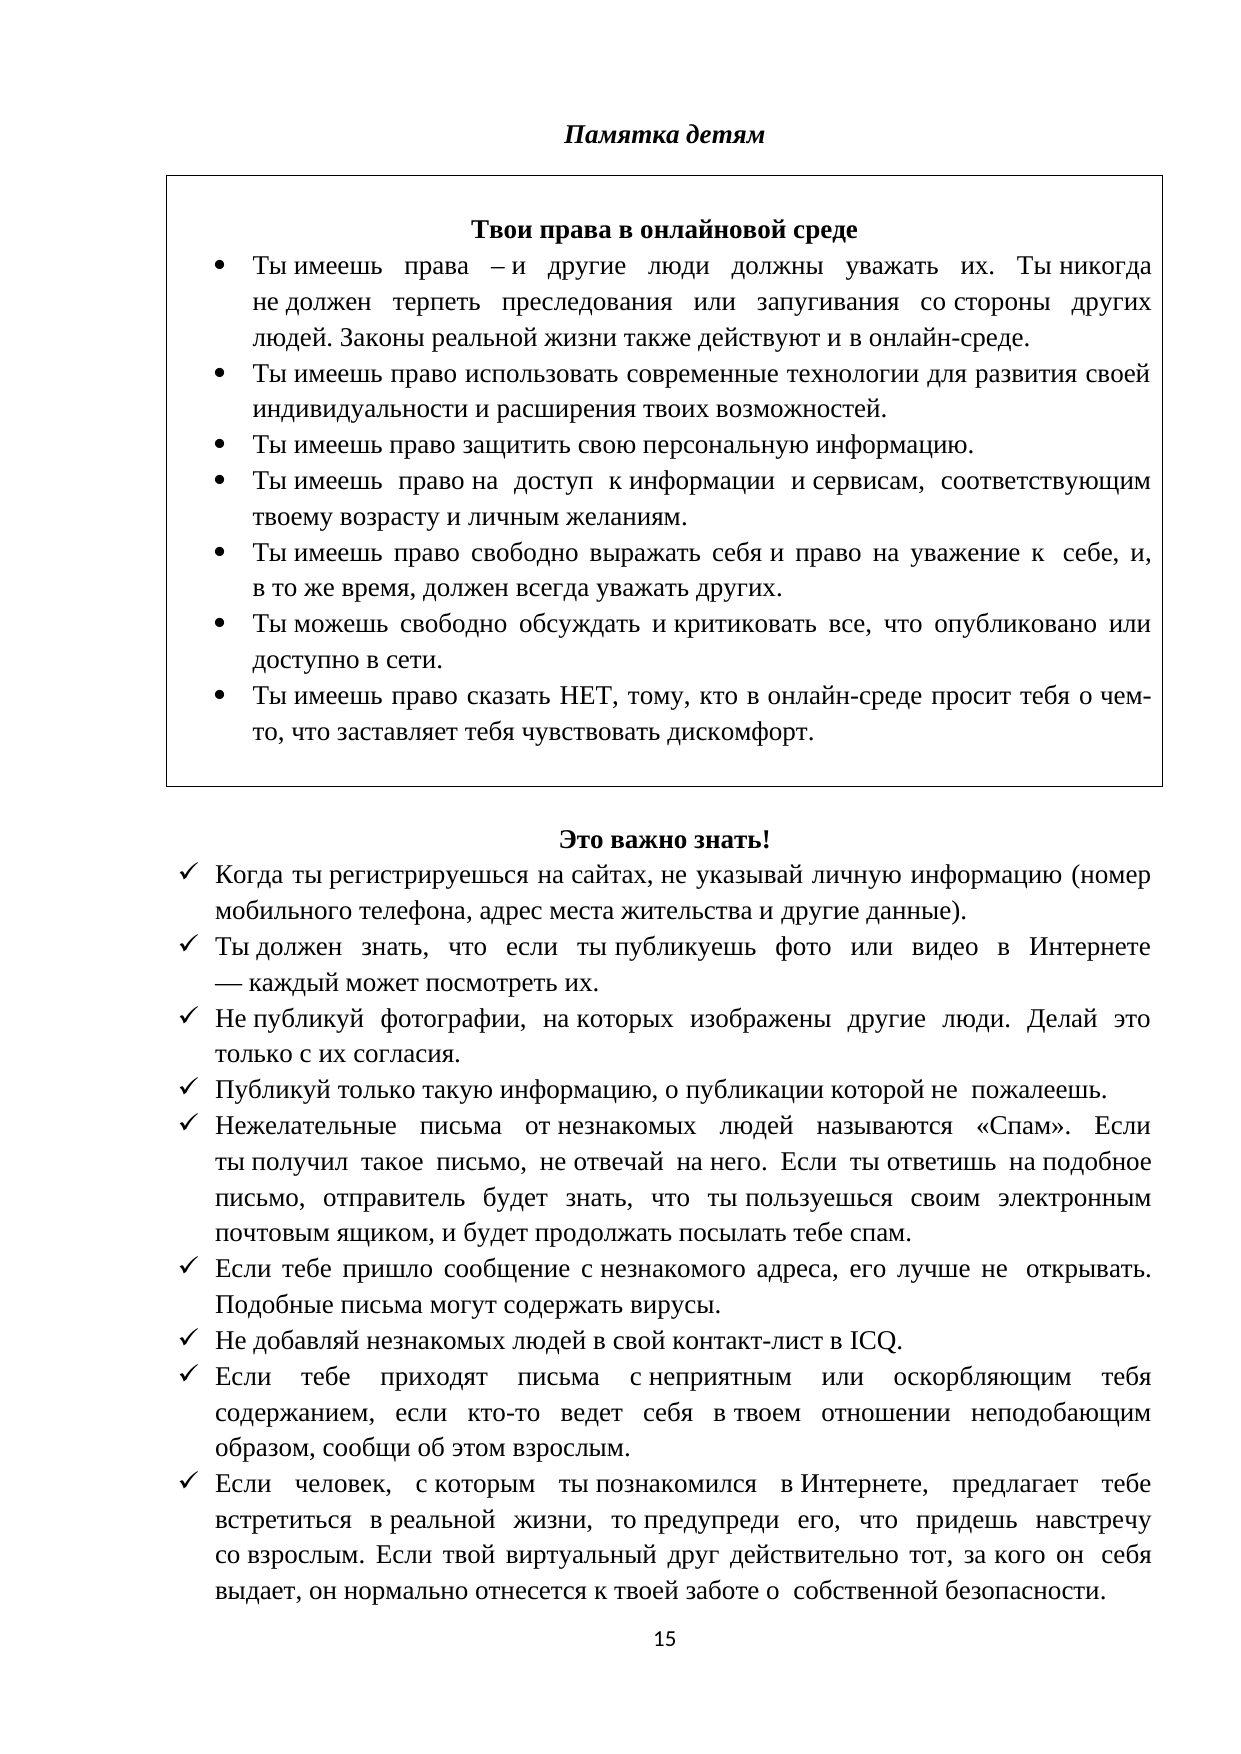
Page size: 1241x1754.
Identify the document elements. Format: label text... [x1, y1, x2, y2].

list Если тебе приходят письма с неприятным или оскорбляющим тебя содержанием, если кто-то ведет себя в твоем отношении неподобающим образом, сообщи об этом взрослым. [177, 1360, 1152, 1462]
table_header Твои права в онлайновой среде Ты имеешь права – и другие люди должны уважать их. Ты никогда не должен терпеть преследования или запугивания со стороны других людей. Законы реальной жизни также действуют и в онлайн-среде. Ты имеешь право использовать современные технологии для развития своей индивидуальности и расширения твоих возможностей. Ты имеешь право защитить свою персональную информацию. Ты имеешь право на доступ к информации и сервисам, соответствующим твоему возрасту и личным желаниям. Ты имеешь право свободно выражать себя и право на уважение к себе, и, в то же время, должен всегда уважать других. Ты можешь свободно обсуждать и критиковать все, что опубликовано или доступно в сети. Ты имеешь право сказать НЕТ, тому, кто в онлайн-среде просит тебя о чем-то, что заставляет тебя чувствовать дискомфорт. [167, 176, 1162, 786]
list Если тебе пришло сообщение с незнакомого адреса, его лучше не открывать. Подобные письма могут содержать вирусы. [177, 1252, 1152, 1319]
list Когда ты регистрируешься на сайтах, не указывай личную информацию (номер мобильного телефона, адрес места жительства и другие данные). [177, 859, 1152, 926]
text Памятка детям [177, 118, 1152, 149]
list Если человек, с которым ты познакомился в Интернете, предлагает тебе встретиться в реальной жизни, то предупреди его, что придешь навстречу со взрослым. Если твой виртуальный друг действительно тот, за кого он себя выдает, он нормально отнесется к твоей заботе о собственной безопасности. [177, 1467, 1152, 1606]
text Это важно знать! [177, 823, 1152, 854]
list Не добавляй незнакомых людей в свой контакт-лист в ICQ. [177, 1324, 1152, 1355]
list Публикуй только такую информацию, о публикации которой не пожалеешь. [177, 1073, 1152, 1104]
list Ты должен знать, что если ты публикуешь фото или видео в Интернете — каждый может посмотреть их. [177, 930, 1152, 997]
list Не публикуй фотографии, на которых изображены другие люди. Делай это только с их согласия. [177, 1002, 1152, 1069]
list Нежелательные письма от незнакомых людей называются «Спам». Если ты получил такое письмо, не отвечай на него. Если ты ответишь на подобное письмо, отправитель будет знать, что ты пользуешься своим электронным почтовым ящиком, и будет продолжать посылать тебе спам. [177, 1109, 1152, 1248]
